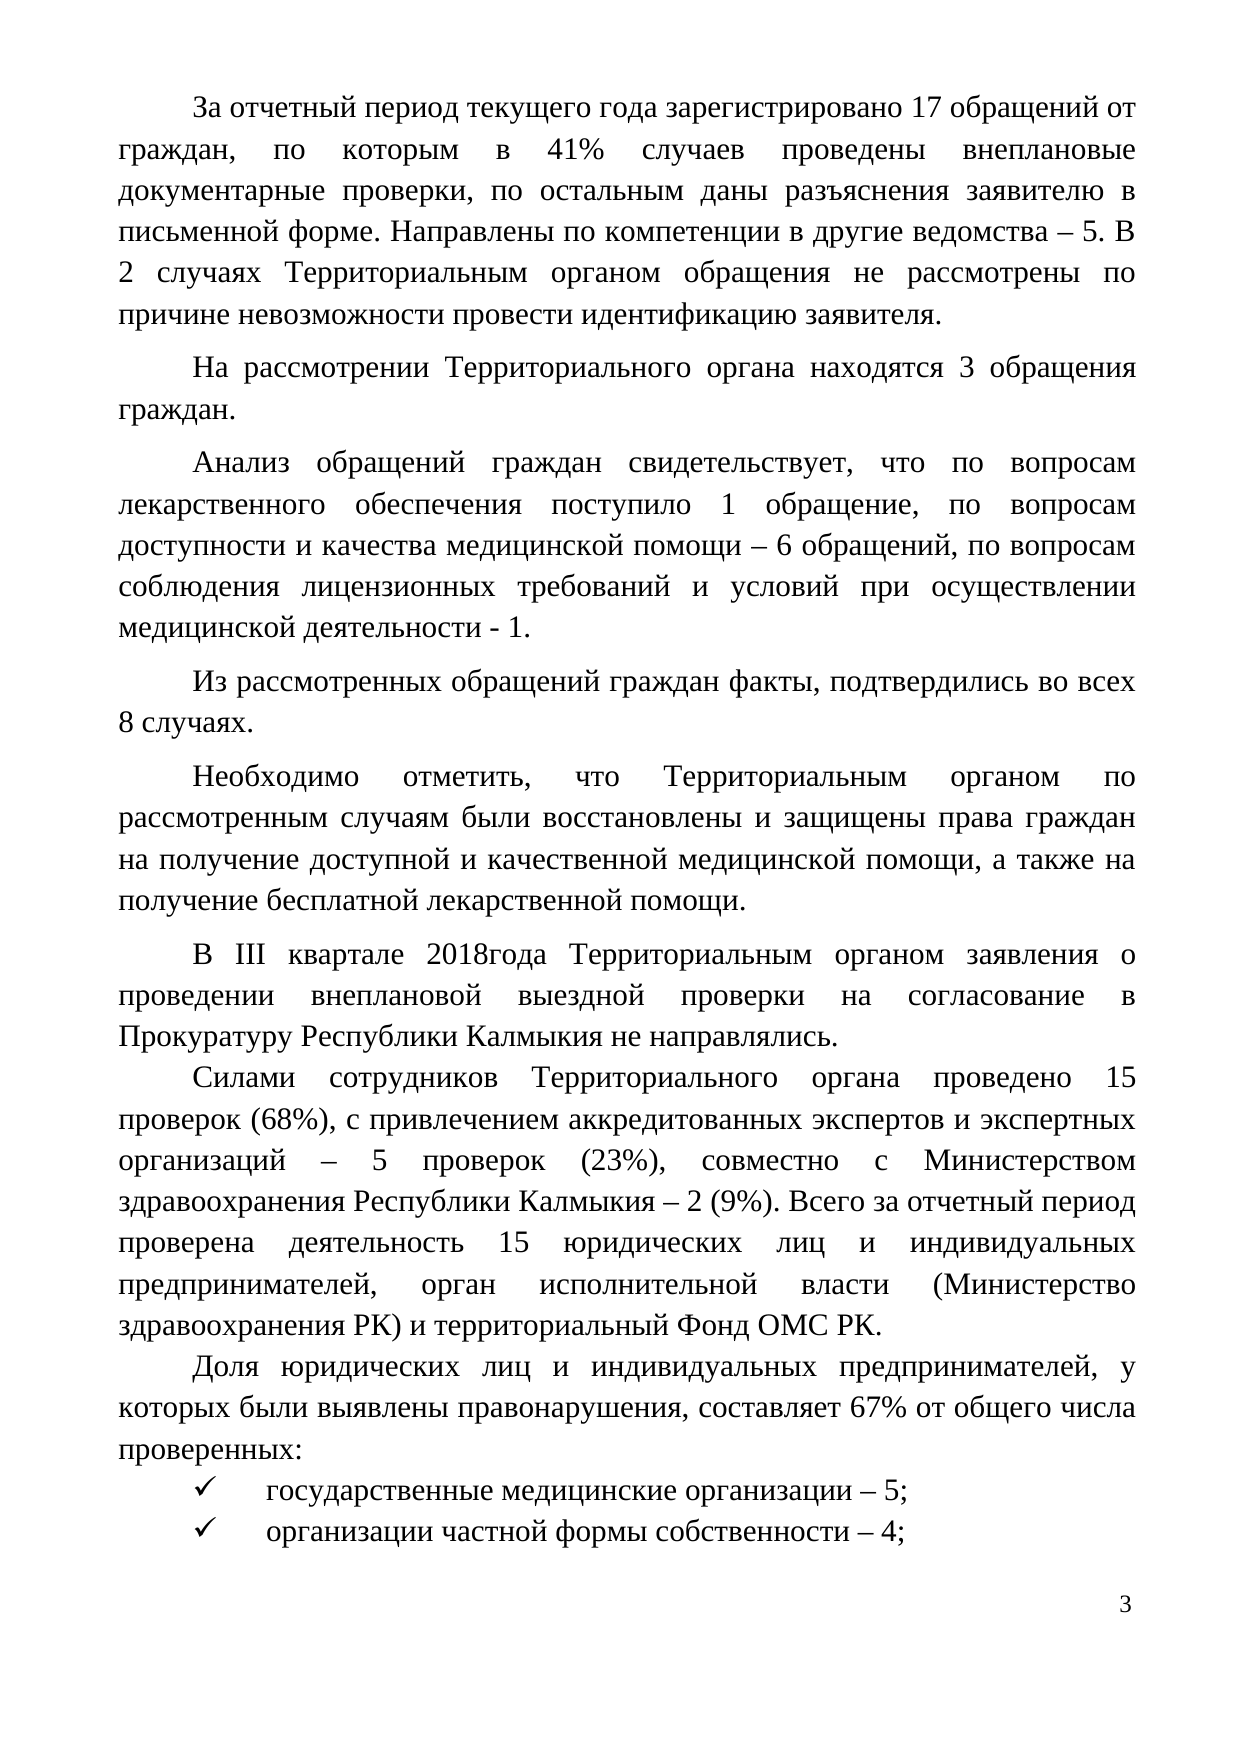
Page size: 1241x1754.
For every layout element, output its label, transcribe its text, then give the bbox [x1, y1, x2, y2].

list организации частной формы собственности – 4; [118, 1512, 1137, 1548]
text Силами сотрудников Территориального органа проведено 15 проверок (68%), с привлечением аккредитованных экспертов и экспертных организаций – 5 проверок (23%), совместно с Министерством здравоохранения Республики Калмыкия – 2 (9%). Всего за отчетный период проверена деятельность 15 юридических лиц и индивидуальных предпринимателей, орган исполнительной власти (Министерство здравоохранения РК) и территориальный Фонд ОМС РК. [118, 1059, 1137, 1342]
text Необходимо отметить, что Территориальным органом по рассмотренным случаям были восстановлены и защищены права граждан на получение доступной и качественной медицинской помощи, а также на получение бесплатной лекарственной помощи. [118, 757, 1137, 917]
text Из рассмотренных обращений граждан факты, подтвердились во всех 8 случаях. [118, 662, 1137, 739]
text За отчетный период текущего года зарегистрировано 17 обращений от граждан, по которым в 41% случаев проведены внеплановые документарные проверки, по остальным даны разъяснения заявителю в письменной форме. Направлены по компетенции в другие ведомства – 5. В 2 случаях Территориальным органом обращения не рассмотрены по причине невозможности провести идентификацию заявителя. [118, 89, 1137, 331]
list государственные медицинские организации – 5; [118, 1471, 1137, 1507]
text В III квартале 2018года Территориальным органом заявления о проведении внеплановой выездной проверки на согласование в Прокуратуру Республики Калмыкия не направлялись. [118, 935, 1137, 1053]
text Анализ обращений граждан свидетельствует, что по вопросам лекарственного обеспечения поступило 1 обращение, по вопросам доступности и качества медицинской помощи – 6 обращений, по вопросам соблюдения лицензионных требований и условий при осуществлении медицинской деятельности - 1. [118, 444, 1137, 644]
text На рассмотрении Территориального органа находятся 3 обращения граждан. [118, 349, 1137, 426]
text Доля юридических лиц и индивидуальных предпринимателей, у которых были выявлены правонарушения, составляет 67% от общего числа проверенных: [118, 1347, 1137, 1466]
